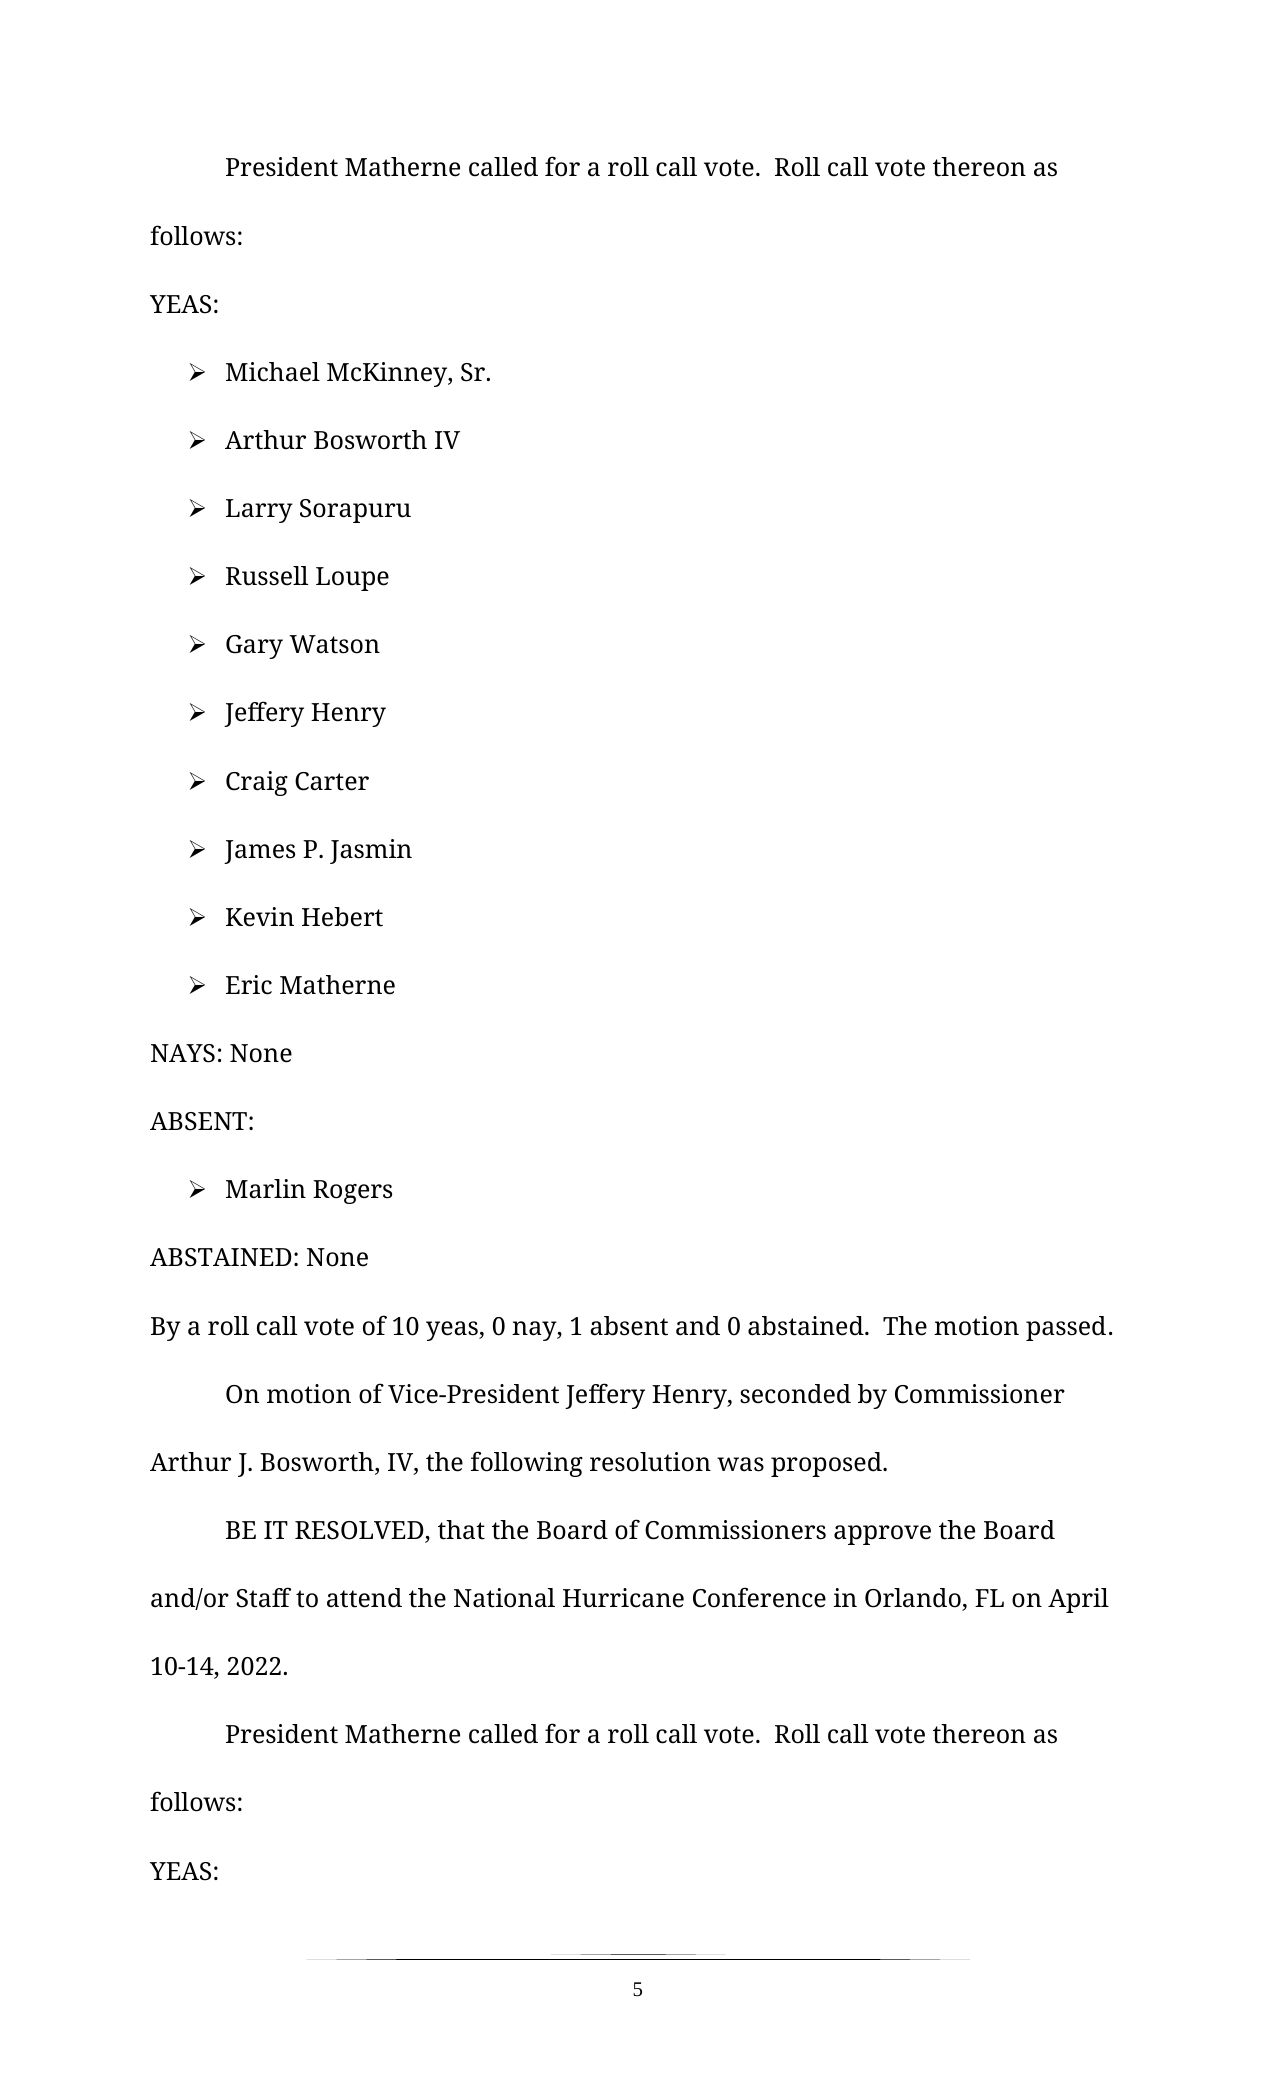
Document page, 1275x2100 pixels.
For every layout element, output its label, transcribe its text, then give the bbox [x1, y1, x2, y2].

list James P. Jasmin [187, 831, 1125, 865]
list Arthur Bosworth IV [187, 422, 1125, 457]
list Marlin Rogers [187, 1172, 1125, 1206]
text By a roll call vote of 10 yeas, 0 nay, 1 absent and 0 abstained. The motion passed. [150, 1308, 1125, 1342]
text NAYS: None [150, 1036, 1125, 1070]
text President Matherne called for a roll call vote. Roll call vote thereon as follows: [150, 150, 1125, 252]
list Craig Carter [187, 763, 1125, 797]
list Russell Loupe [187, 559, 1125, 593]
list Jeffery Henry [187, 695, 1125, 729]
text ABSENT: [150, 1104, 1125, 1138]
text President Matherne called for a roll call vote. Roll call vote thereon as follows: [150, 1717, 1125, 1819]
text On motion of Vice-President Jeffery Henry, seconded by Commissioner Arthur J. Bosworth, IV, the following resolution was proposed. [150, 1376, 1125, 1478]
list Kevin Hebert [187, 899, 1125, 933]
list Gary Watson [187, 627, 1125, 661]
list Larry Sorapuru [187, 491, 1125, 525]
list Michael McKinney, Sr. [187, 354, 1125, 388]
list Eric Matherne [187, 967, 1125, 1002]
text YEAS: [150, 286, 1125, 320]
text ABSTAINED: None [150, 1240, 1125, 1274]
text YEAS: [150, 1853, 1125, 1887]
text BE IT RESOLVED, that the Board of Commissioners approve the Board and/or Staff to attend the National Hurricane Conference in Orlando, FL on April 10-14, 2022. [150, 1512, 1125, 1683]
